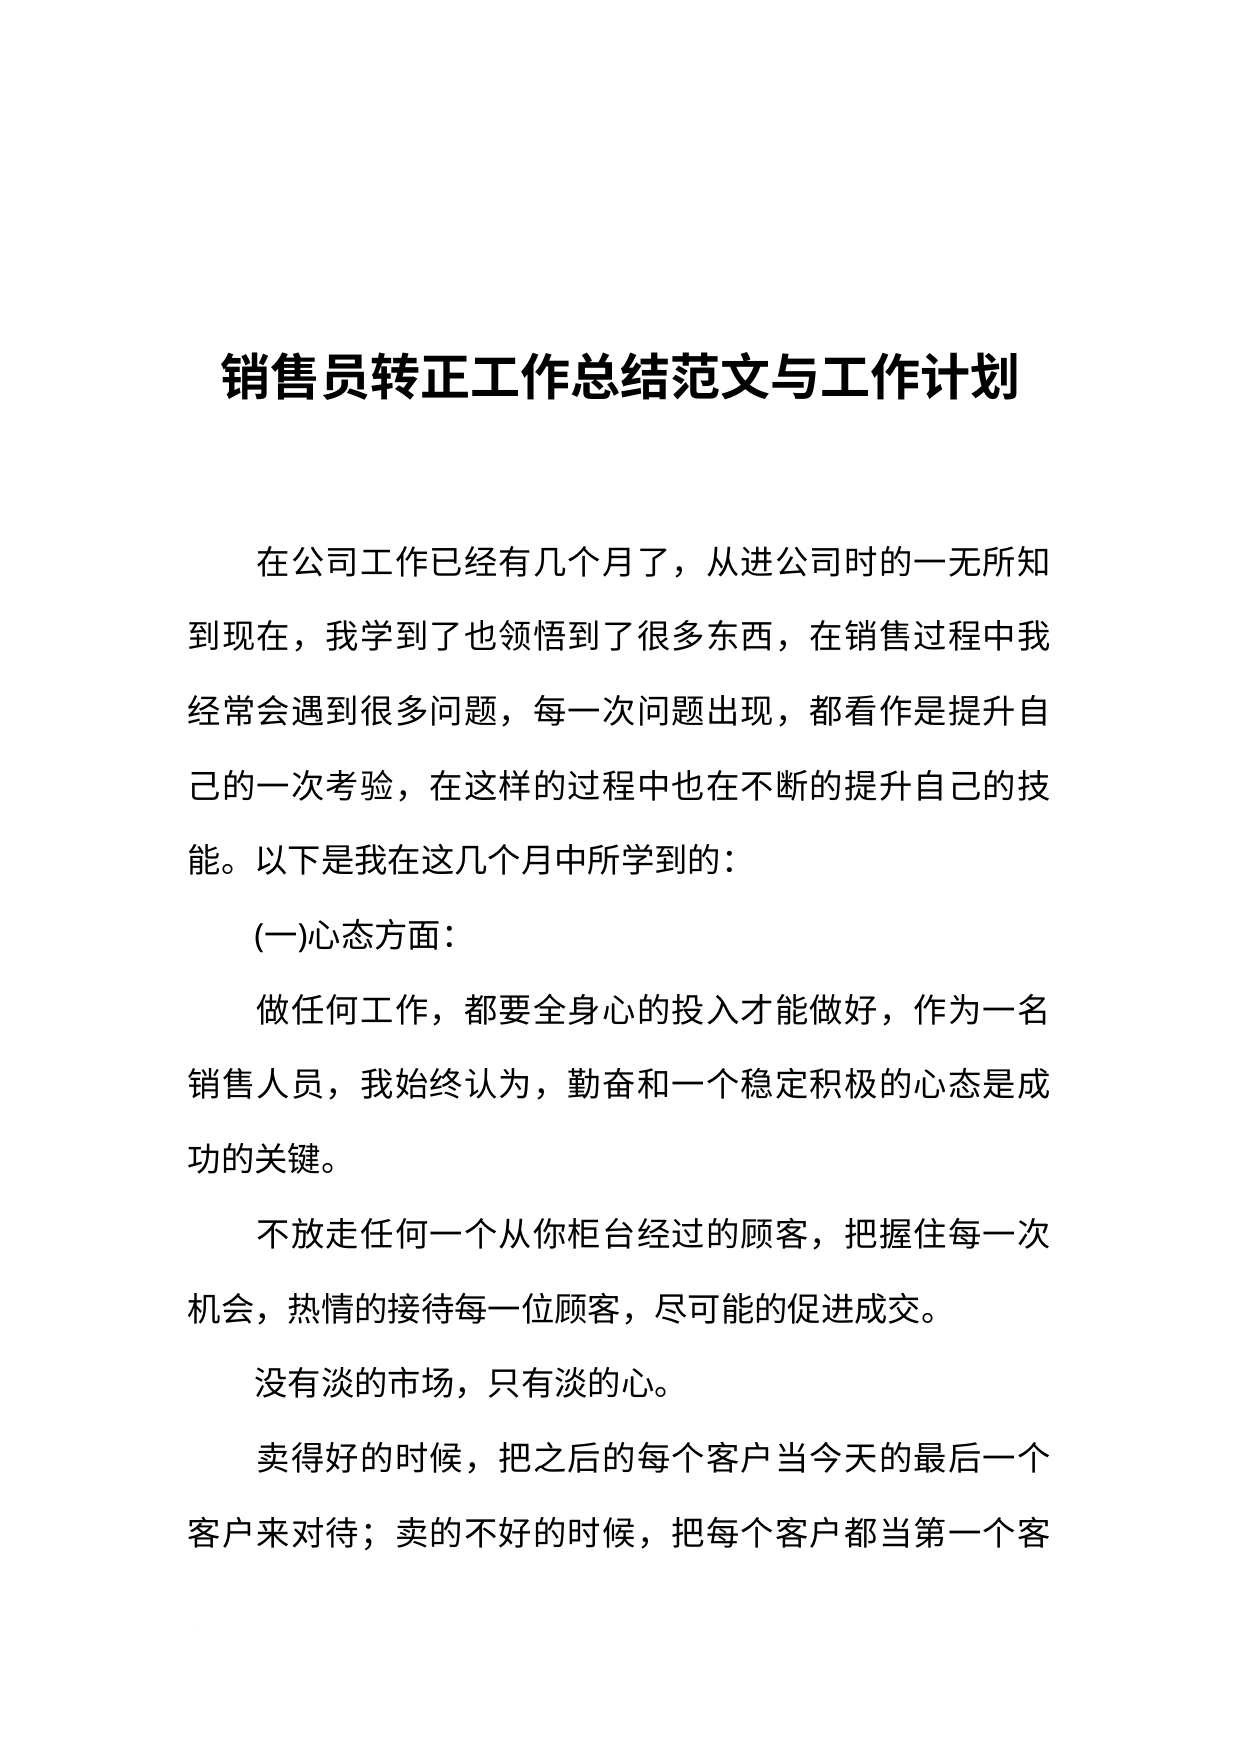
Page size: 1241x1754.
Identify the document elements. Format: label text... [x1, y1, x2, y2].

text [187, 527, 1053, 1563]
text 销售员转正工作总结范文与工作计划 [187, 194, 1053, 422]
